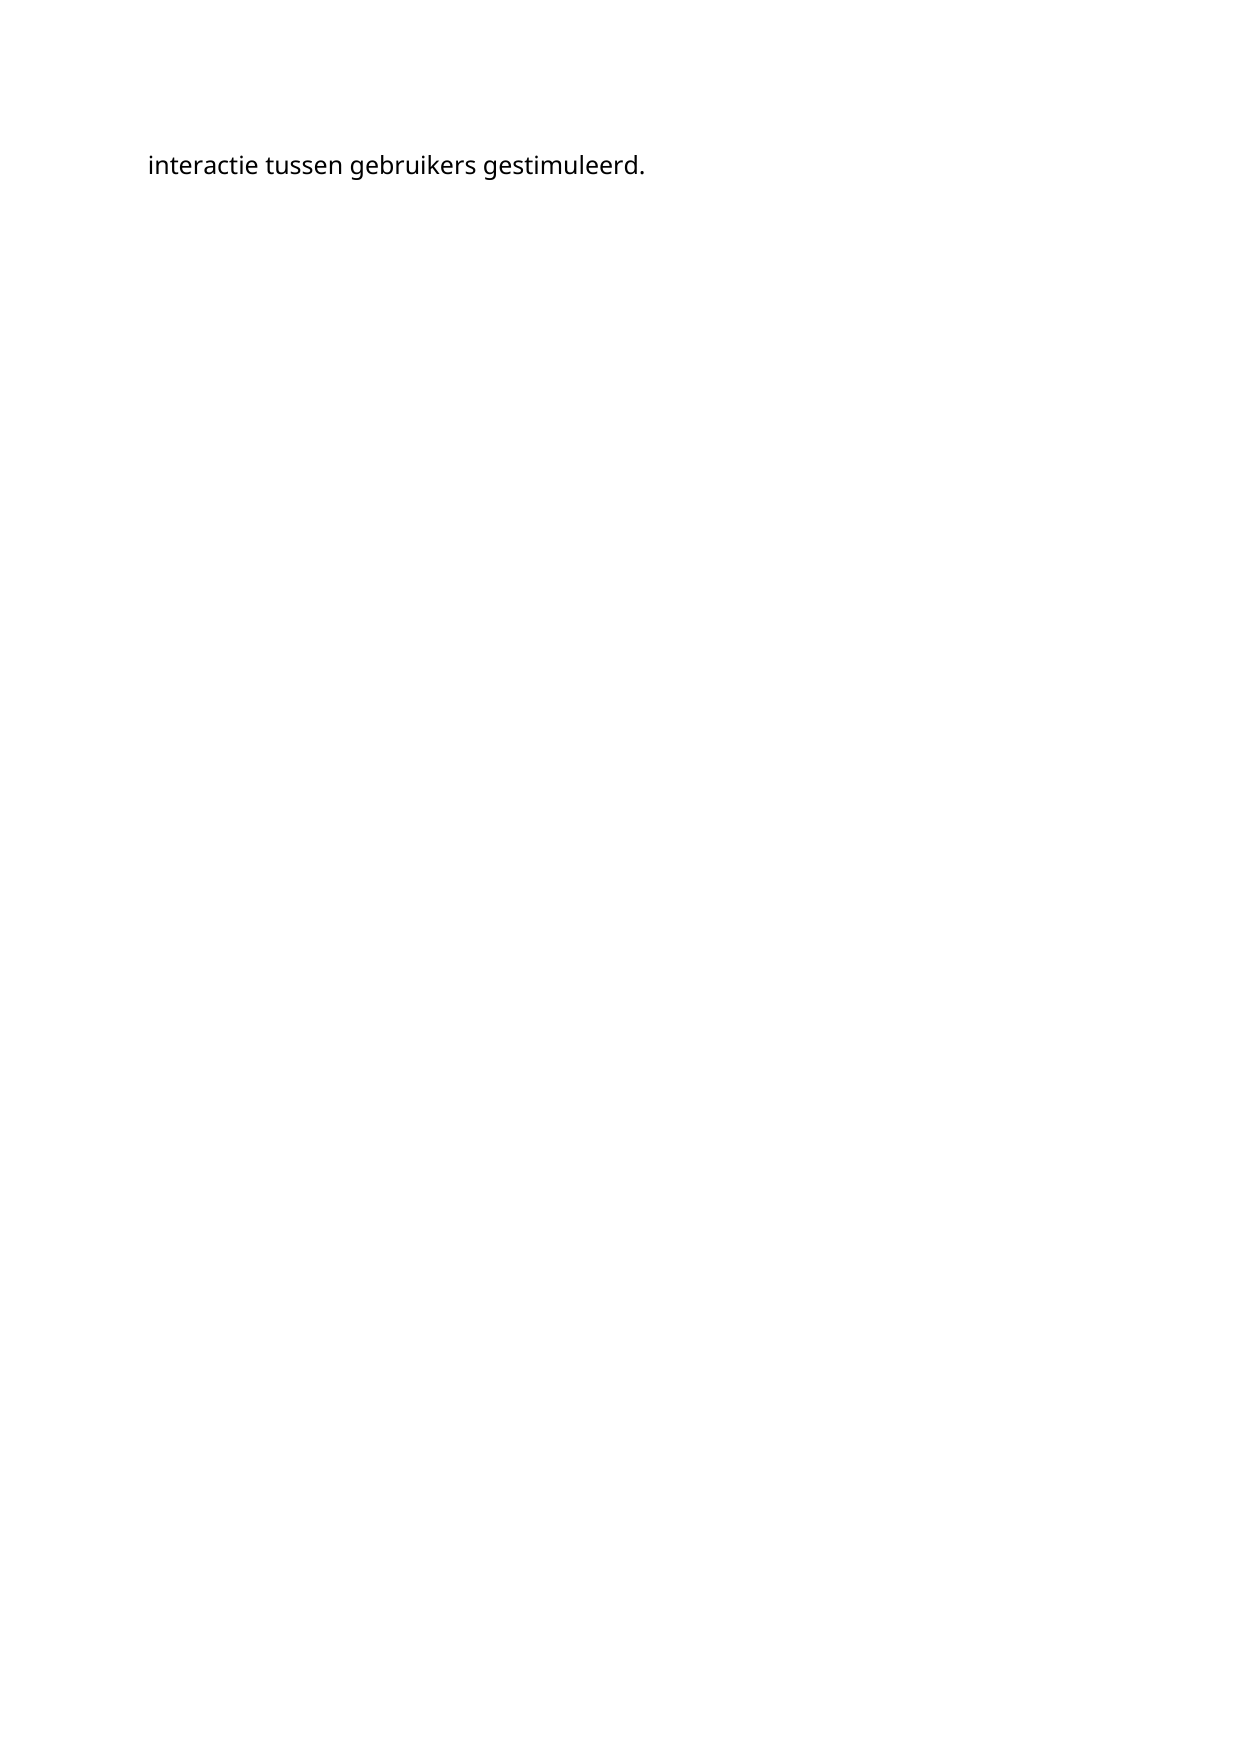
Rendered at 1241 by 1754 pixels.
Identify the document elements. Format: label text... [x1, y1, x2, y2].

text interactie tussen gebruikers gestimuleerd. [148, 148, 1093, 182]
